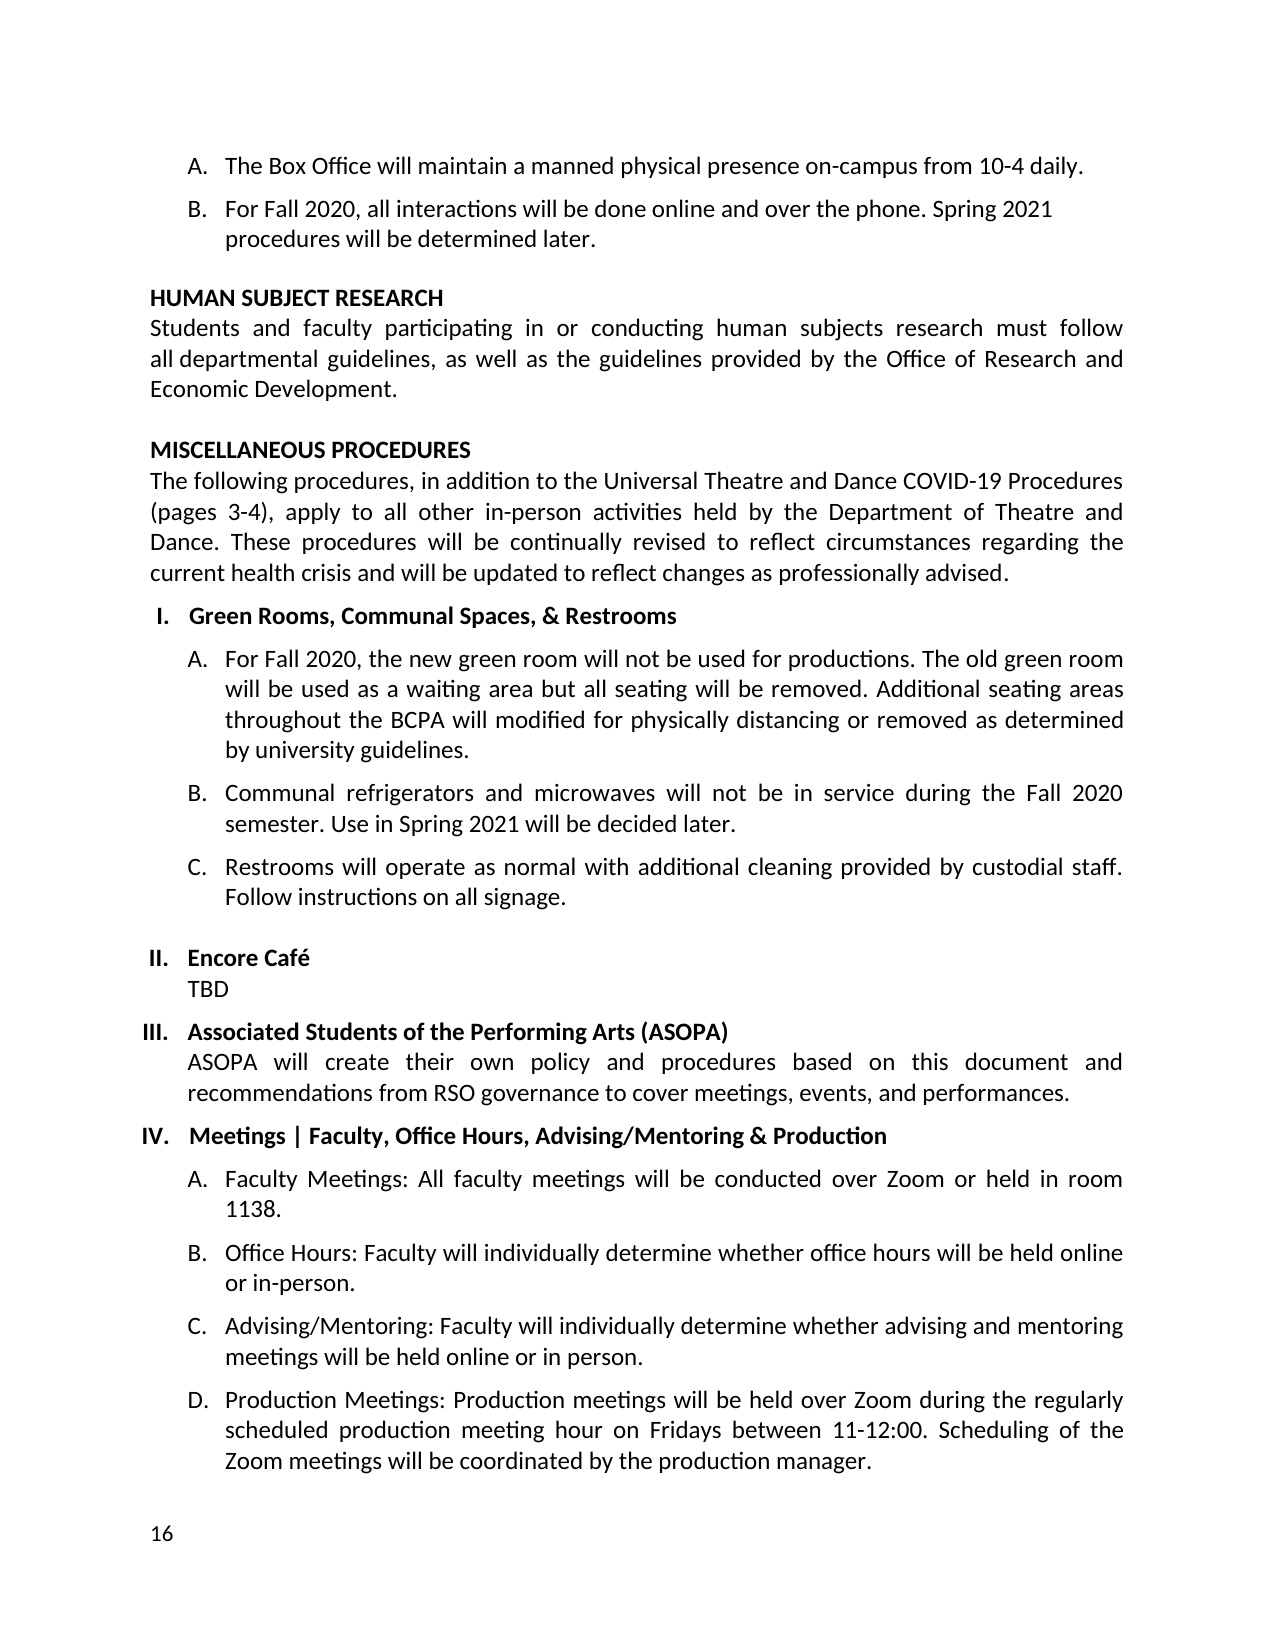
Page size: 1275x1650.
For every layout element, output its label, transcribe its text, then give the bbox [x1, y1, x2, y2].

text TBD [187, 973, 1125, 1003]
list Faculty Meetings: All faculty meetings will be conducted over Zoom or held in room 1138. [187, 1163, 1125, 1224]
list Advising/Mentoring: Faculty will individually determine whether advising and mentoring meetings will be held online or in person. [187, 1310, 1125, 1371]
list Office Hours: Faculty will individually determine whether office hours will be held online or in-person. [187, 1237, 1125, 1298]
list The Box Office will maintain a manned physical presence on-campus from 10-4 daily. [187, 150, 1125, 181]
subtitle MISCELLANEOUS PROCEDURES [150, 435, 1125, 465]
subtitle Associated Students of the Performing Arts (ASOPA) [169, 1016, 1125, 1047]
list Production Meetings: Production meetings will be held over Zoom during the regularly scheduled production meeting hour on Fridays between 11-12:00. Scheduling of the Zoom meetings will be coordinated by the production manager. [187, 1384, 1125, 1475]
list For Fall 2020, all interactions will be done online and over the phone. Spring 2021 procedures will be determined later. [187, 193, 1125, 254]
list Communal refrigerators and microwaves will not be in service during the Fall 2020 semester. Use in Spring 2021 will be decided later. [187, 777, 1125, 838]
subtitle Meetings | Faculty, Office Hours, Advising/Mentoring & Production [169, 1120, 1125, 1151]
text The following procedures, in addition to the Universal Theatre and Dance COVID-19 Procedures (pages 3-4), apply to all other in-person activities held by the Department of Theatre and Dance. These procedures will be continually revised to reflect circumstances regarding the current health crisis and will be updated to reflect changes as professionally advised. [150, 465, 1125, 587]
subtitle Green Rooms, Communal Spaces, & Restrooms [169, 600, 1125, 630]
list Restrooms will operate as normal with additional cleaning provided by custodial staff. Follow instructions on all signage. [187, 851, 1125, 912]
subtitle Encore Café [169, 942, 1125, 973]
text Students and faculty participating in or conducting human subjects research must follow all departmental guidelines, as well as the guidelines provided by the Office of Research and Economic Development. [150, 343, 1125, 404]
text ASOPA will create their own policy and procedures based on this document and recommendations from RSO governance to cover meetings, events, and performances. [187, 1047, 1125, 1108]
list For Fall 2020, the new green room will not be used for productions. The old green room will be used as a waiting area but all seating will be removed. Additional seating areas throughout the BCPA will modified for physically distancing or removed as determined by university guidelines. [187, 643, 1125, 765]
subtitle HUMAN SUBJECT RESEARCH [150, 282, 1125, 313]
